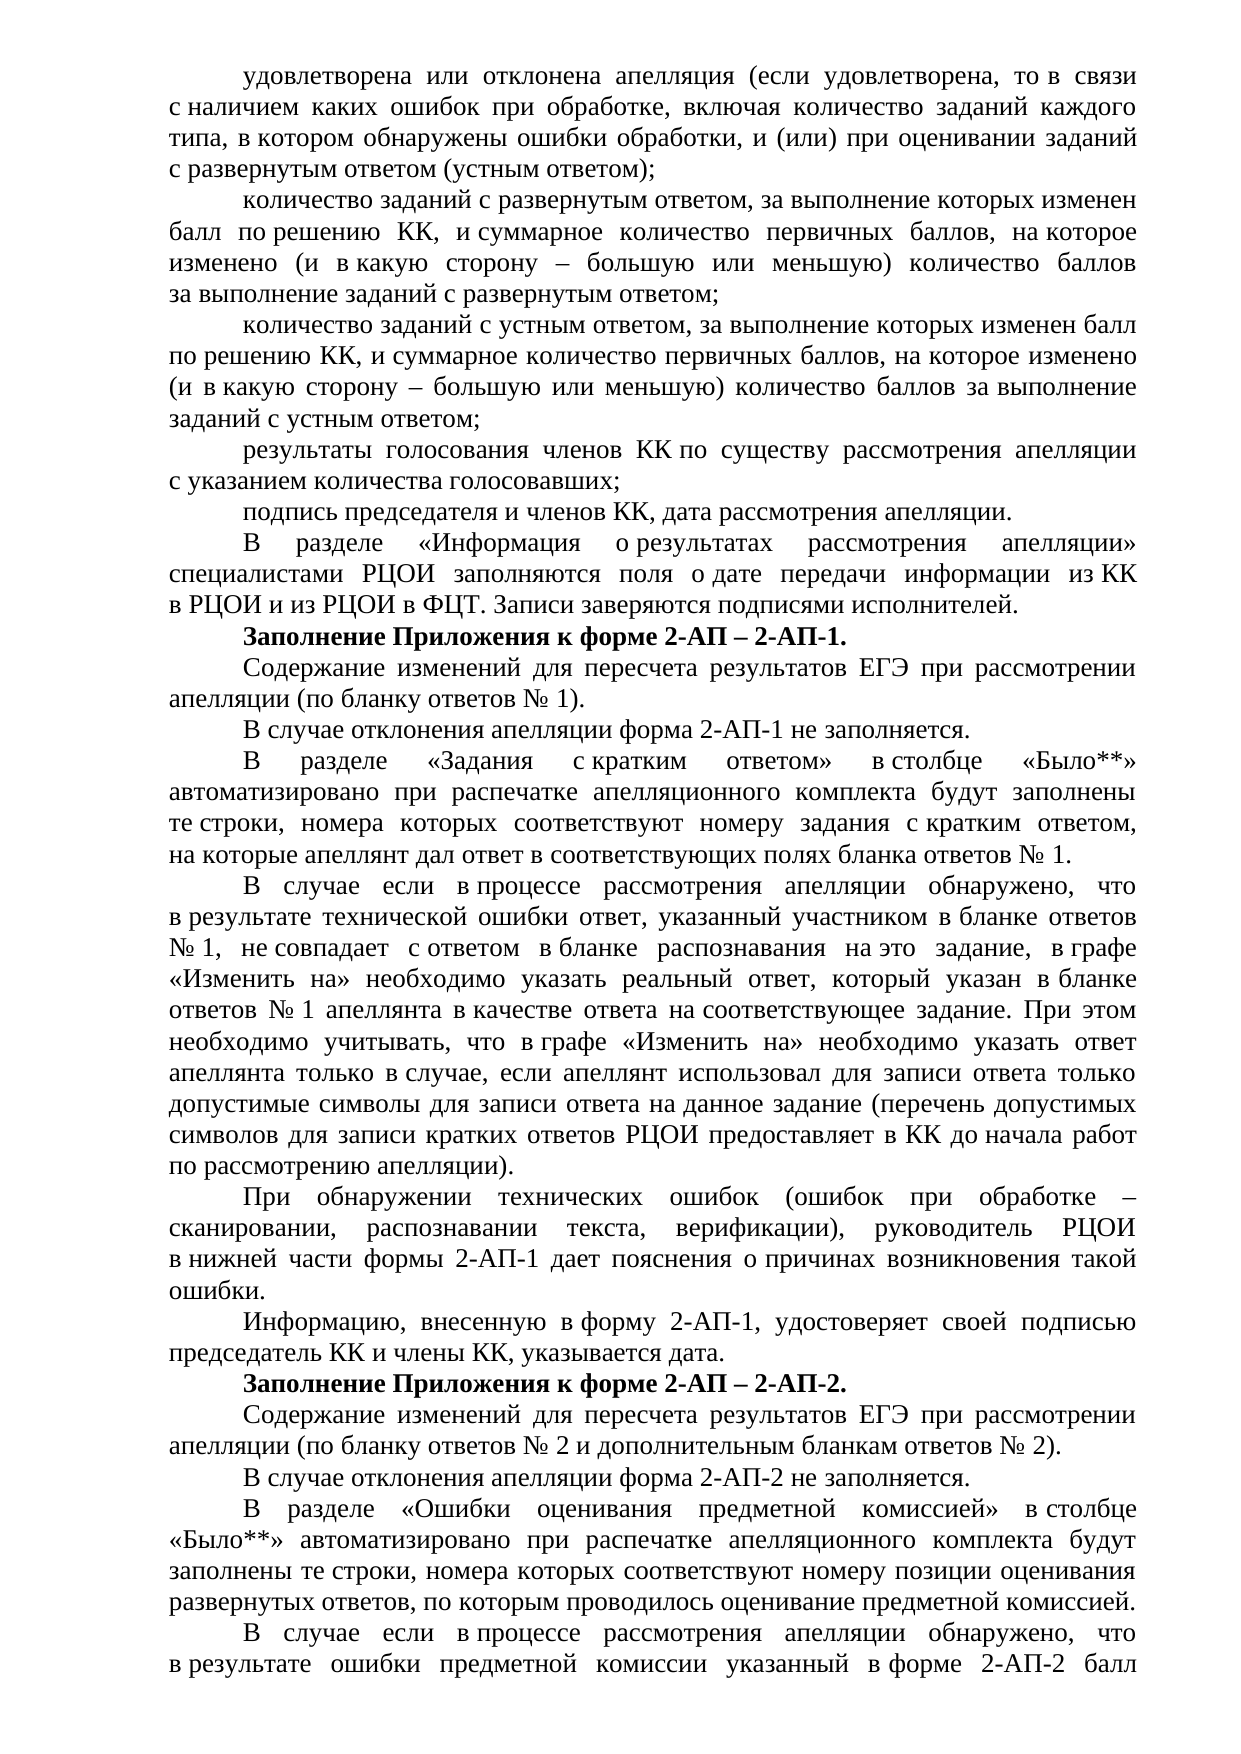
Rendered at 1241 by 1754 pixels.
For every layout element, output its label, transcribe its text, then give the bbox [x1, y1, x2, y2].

list В разделе «Ошибки оценивания предметной комиссией» в столбце «Было**» автоматизировано при распечатке апелляционного комплекта будут заполнены те строки, номера которых соответствуют номеру позиции оценивания развернутых ответов, по которым проводилось оценивание предметной комиссией. [169, 1492, 1137, 1616]
list В разделе «Информация о результатах рассмотрения апелляции» специалистами РЦОИ заполняются поля о дате передачи информации из КК в РЦОИ и из РЦОИ в ФЦТ. Записи заверяются подписями исполнителей. [169, 526, 1137, 620]
text удовлетворена или отклонена апелляция (если удовлетворена, то в связи с наличием каких ошибок при обработке, включая количество заданий каждого типа, в котором обнаружены ошибки обработки, и (или) при оценивании заданий с развернутым ответом (устным ответом); [169, 59, 1137, 184]
text количество заданий с устным ответом, за выполнение которых изменен балл по решению КК, и суммарное количество первичных баллов, на которое изменено (и в какую сторону – большую или меньшую) количество баллов за выполнение заданий с устным ответом; [169, 308, 1137, 433]
list В разделе «Задания с кратким ответом» в столбце «Было**» автоматизировано при распечатке апелляционного комплекта будут заполнены те строки, номера которых соответствуют номеру задания с кратким ответом, на которые апеллянт дал ответ в соответствующих полях бланка ответов № 1. [169, 744, 1137, 869]
list Информацию, внесенную в форму 2-АП-1, удостоверяет своей подписью председатель КК и члены КК, указывается дата. [169, 1305, 1137, 1367]
text подпись председателя и членов КК, дата рассмотрения апелляции. [169, 495, 1137, 526]
list При обнаружении технических ошибок (ошибок при обработке – сканировании, распознавании текста, верификации), руководитель РЦОИ в нижней части формы 2-АП-1 дает пояснения о причинах возникновения такой ошибки. [169, 1180, 1137, 1305]
list Содержание изменений для пересчета результатов ЕГЭ при рассмотрении апелляции (по бланку ответов № 1). [169, 651, 1137, 713]
list Заполнение Приложения к форме 2-АП – 2-АП-1. [169, 620, 1137, 651]
list В случае отклонения апелляции форма 2-АП-2 не заполняется. [169, 1461, 1137, 1492]
list Содержание изменений для пересчета результатов ЕГЭ при рассмотрении апелляции (по бланку ответов № 2 и дополнительным бланкам ответов № 2). [169, 1398, 1137, 1461]
list Заполнение Приложения к форме 2-АП – 2-АП-2. [169, 1367, 1137, 1398]
text результаты голосования членов КК по существу рассмотрения апелляции с указанием количества голосовавших; [169, 433, 1137, 495]
list В случае отклонения апелляции форма 2-АП-1 не заполняется. [169, 713, 1137, 744]
text количество заданий с развернутым ответом, за выполнение которых изменен балл по решению КК, и суммарное количество первичных баллов, на которое изменено (и в какую сторону – большую или меньшую) количество баллов за выполнение заданий с развернутым ответом; [169, 184, 1137, 308]
list В случае если в процессе рассмотрения апелляции обнаружено, что в результате технической ошибки ответ, указанный участником в бланке ответов № 1, не совпадает с ответом в бланке распознавания на это задание, в графе «Изменить на» необходимо указать реальный ответ, который указан в бланке ответов № 1 апеллянта в качестве ответа на соответствующее задание. При этом необходимо учитывать, что в графе «Изменить на» необходимо указать ответ апеллянта только в случае, если апеллянт использовал для записи ответа только допустимые символы для записи ответа на данное задание (перечень допустимых символов для записи кратких ответов РЦОИ предоставляет в КК до начала работ по рассмотрению апелляции). [169, 869, 1137, 1180]
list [169, 1616, 1137, 1679]
